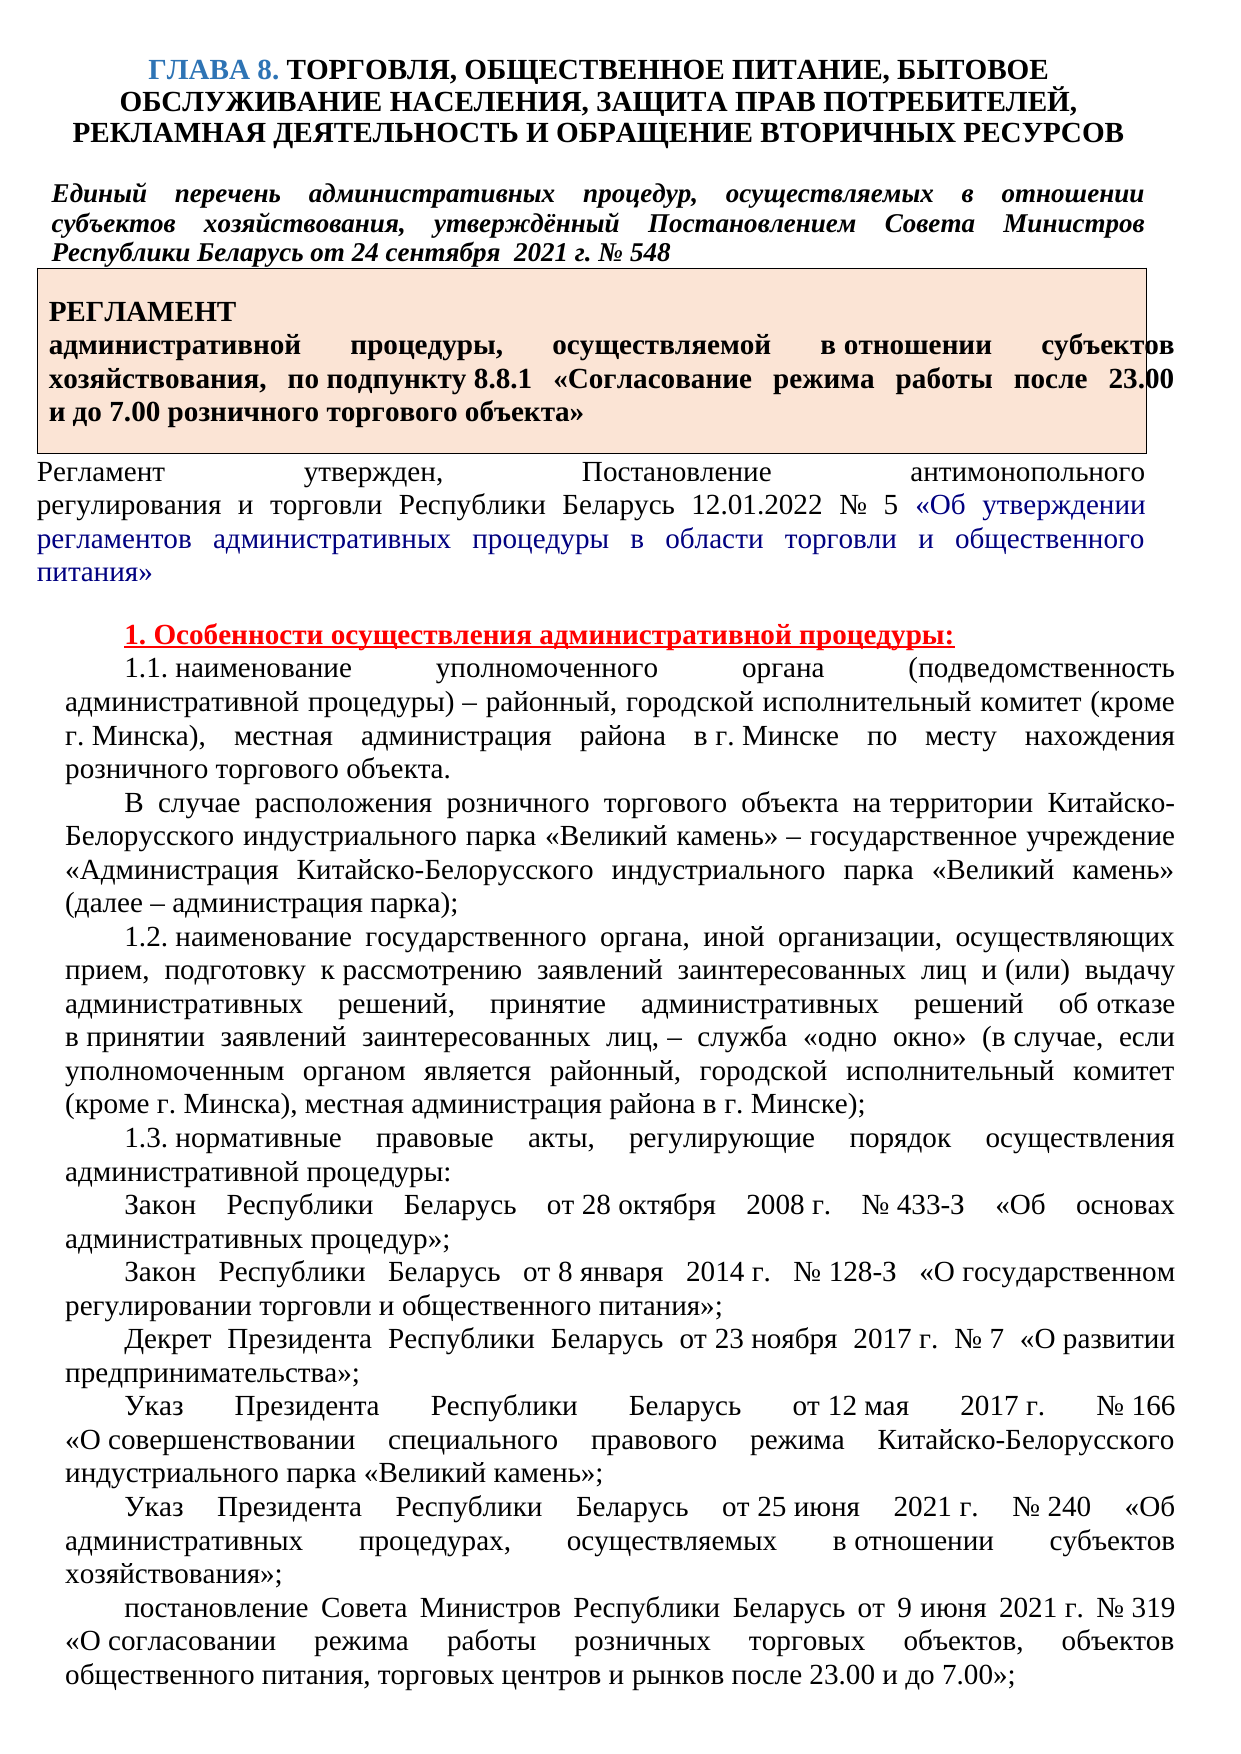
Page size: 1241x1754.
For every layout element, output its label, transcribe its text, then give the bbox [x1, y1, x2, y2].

table_header ГЛАВА 8. ТОРГОВЛЯ, ОБЩЕСТВЕННОЕ ПИТАНИЕ, БЫТОВОЕ ОБСЛУЖИВАНИЕ НАСЕЛЕНИЯ, ЗАЩИТА ПРАВ ПОТРЕБИТЕЛЕЙ, РЕКЛАМНАЯ ДЕЯТЕЛЬНОСТЬ И ОБРАЩЕНИЕ ВТОРИЧНЫХ РЕСУРСОВ Единый перечень административных процедур, осуществляемых в отношении субъектов хозяйствования, утверждённый Постановлением Совета Министров Республики Беларусь от 24 сентября 2021 г. № 548 Регламент утвержден, Постановление антимонопольного регулирования и торговли Республики Беларусь 12.01.2022 № 5 «Об утверждении регламентов административных процедуры в области торговли и общественного питания» [36, 454, 1146, 617]
text Указ Президента Республики Беларусь от 25 июня 2021 г. № 240 «Об административных процедурах, осуществляемых в отношении субъектов хозяйствования»; [65, 1489, 1175, 1590]
text 1. Особенности осуществления административной процедуры: [65, 617, 1175, 651]
table_header ГЛАВА 8. ТОРГОВЛЯ, ОБЩЕСТВЕННОЕ ПИТАНИЕ, БЫТОВОЕ ОБСЛУЖИВАНИЕ НАСЕЛЕНИЯ, ЗАЩИТА ПРАВ ПОТРЕБИТЕЛЕЙ, РЕКЛАМНАЯ ДЕЯТЕЛЬНОСТЬ И ОБРАЩЕНИЕ ВТОРИЧНЫХ РЕСУРСОВ Единый перечень административных процедур, осуществляемых в отношении субъектов хозяйствования, утверждённый Постановлением Совета Министров Республики Беларусь от 24 сентября 2021 г. № 548 Регламент утвержден, Постановление антимонопольного регулирования и торговли Республики Беларусь 12.01.2022 № 5 «Об утверждении регламентов административных процедуры в области торговли и общественного питания» [36, 15, 1146, 268]
text В случае расположения розничного торгового объекта на территории Китайско-Белорусского индустриального парка «Великий камень» – государственное учреждение «Администрация Китайско-Белорусского индустриального парка «Великий камень» (далее – администрация парка); [65, 785, 1175, 919]
text постановление Совета Министров Республики Беларусь от 9 июня 2021 г. № 319 «О согласовании режима работы розничных торговых объектов, объектов общественного питания, торговых центров и рынков после 23.00 и до 7.00»; [65, 1590, 1175, 1690]
text 1.3. нормативные правовые акты, регулирующие порядок осуществления административной процедуры: [65, 1120, 1175, 1187]
text Декрет Президента Республики Беларусь от 23 ноября 2017 г. № 7 «О развитии предпринимательства»; [65, 1321, 1175, 1388]
text 1.1. наименование уполномоченного органа (подведомственность административной процедуры) – районный, городской исполнительный комитет (кроме г. Минска), местная администрация района в г. Минске по месту нахождения розничного торгового объекта. [65, 651, 1175, 785]
text 1.2. наименование государственного органа, иной организации, осуществляющих прием, подготовку к рассмотрению заявлений заинтересованных лиц и (или) выдачу административных решений, принятие административных решений об отказе в принятии заявлений заинтересованных лиц, – служба «одно окно» (в случае, если уполномоченным органом является районный, городской исполнительный комитет (кроме г. Минска), местная администрация района в г. Минске); [65, 919, 1175, 1120]
text Закон Республики Беларусь от 28 октября 2008 г. № 433-З «Об основах административных процедур»; [65, 1187, 1175, 1254]
text Закон Республики Беларусь от 8 января 2014 г. № 128-З «О государственном регулировании торговли и общественного питания»; [65, 1254, 1175, 1321]
text Указ Президента Республики Беларусь от 12 мая 2017 г. № 166 «О совершенствовании специального правового режима Китайско-Белорусского индустриального парка «Великий камень»; [65, 1388, 1175, 1489]
